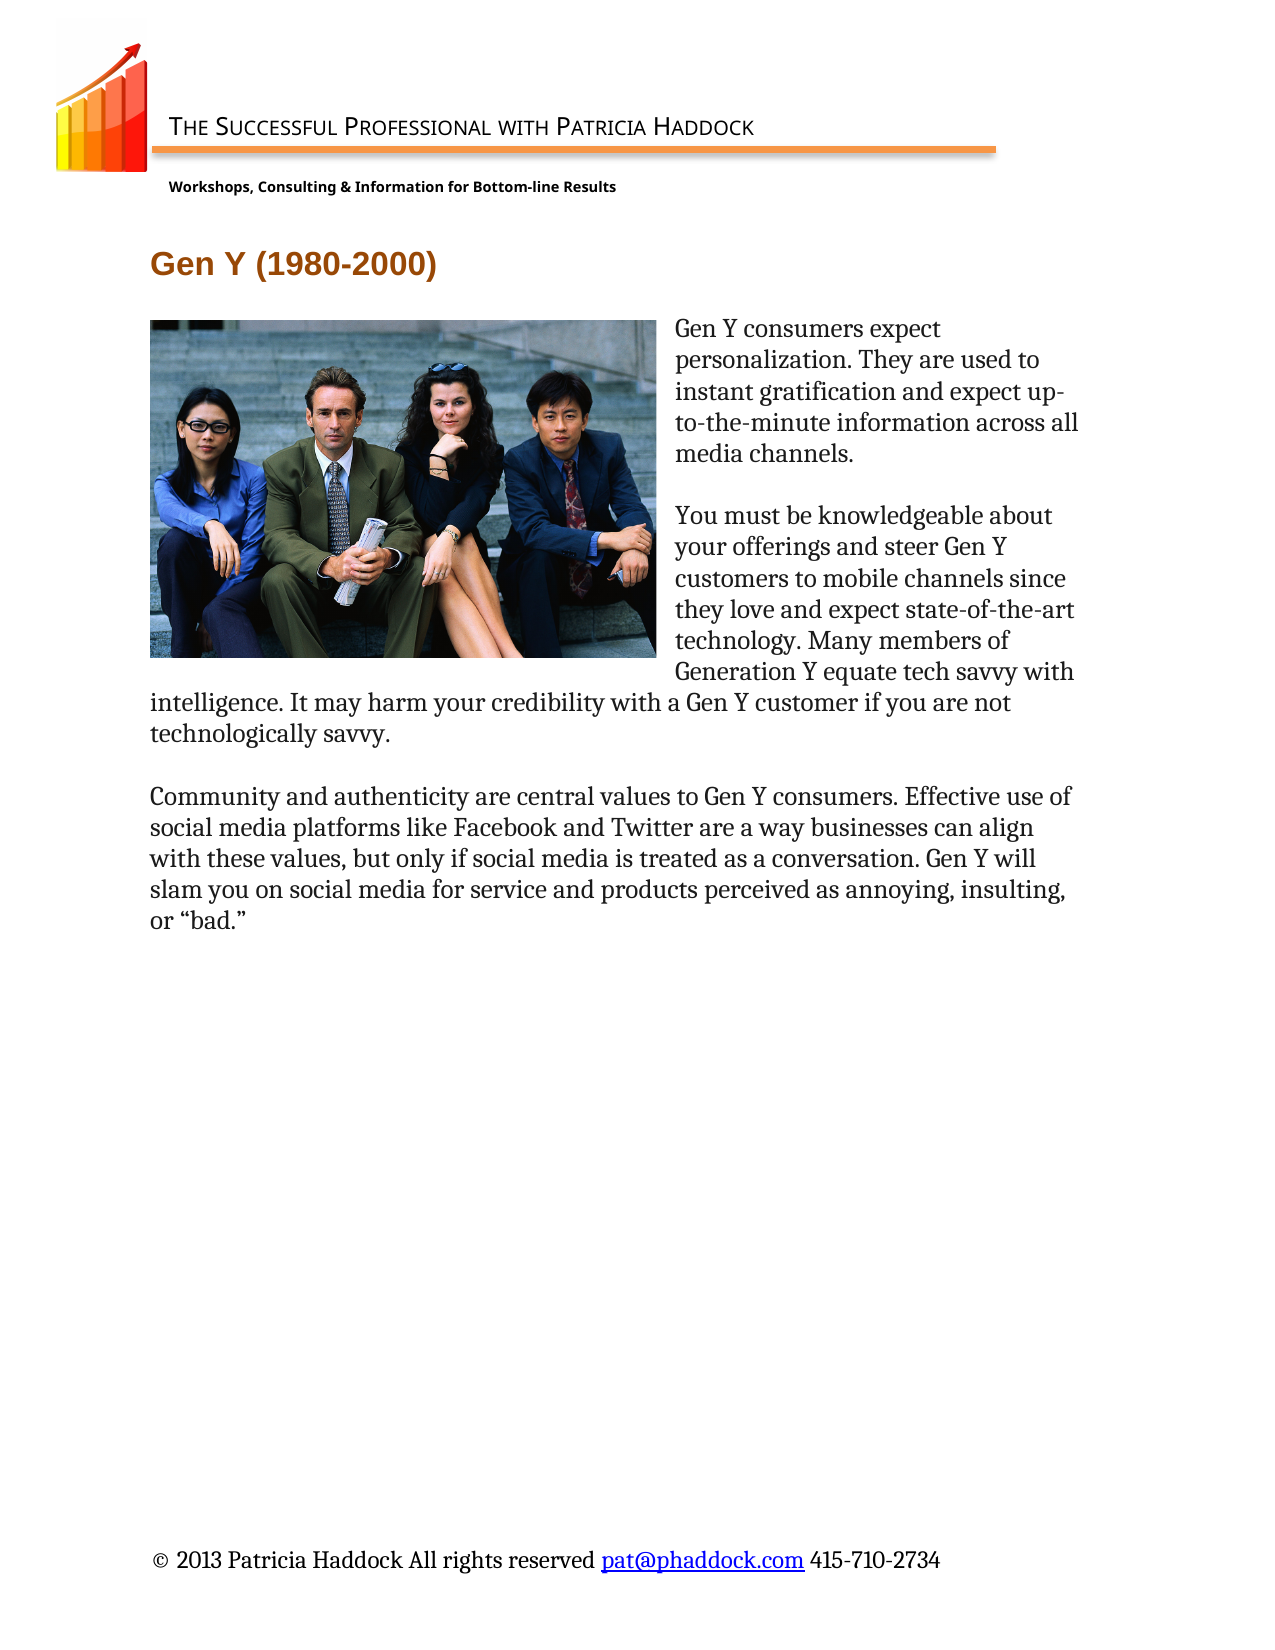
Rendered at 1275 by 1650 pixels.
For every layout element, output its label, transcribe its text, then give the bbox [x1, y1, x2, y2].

text Community and authenticity are central values to Gen Y consumers. Effective use of social media platforms like Facebook and Twitter are a way businesses can align with these values, but only if social media is treated as a conversation. Gen Y will slam you on social media for service and products perceived as annoying, insulting, or “bad.” [150, 781, 1087, 936]
text Gen Y (1980-2000) [150, 244, 1087, 282]
text Gen Y consumers expect personalization. They are used to instant gratification and expect up-to-the-minute information across all media channels. [150, 313, 1087, 469]
picture [150, 320, 657, 658]
text You must be knowledgeable about your offerings and steer Gen Y customers to mobile channels since they love and expect state-of-the-art technology. Many members of Generation Y equate tech savvy with intelligence. It may harm your credibility with a Gen Y customer if you are not technologically savvy. [150, 500, 1087, 749]
picture [56, 18, 148, 172]
